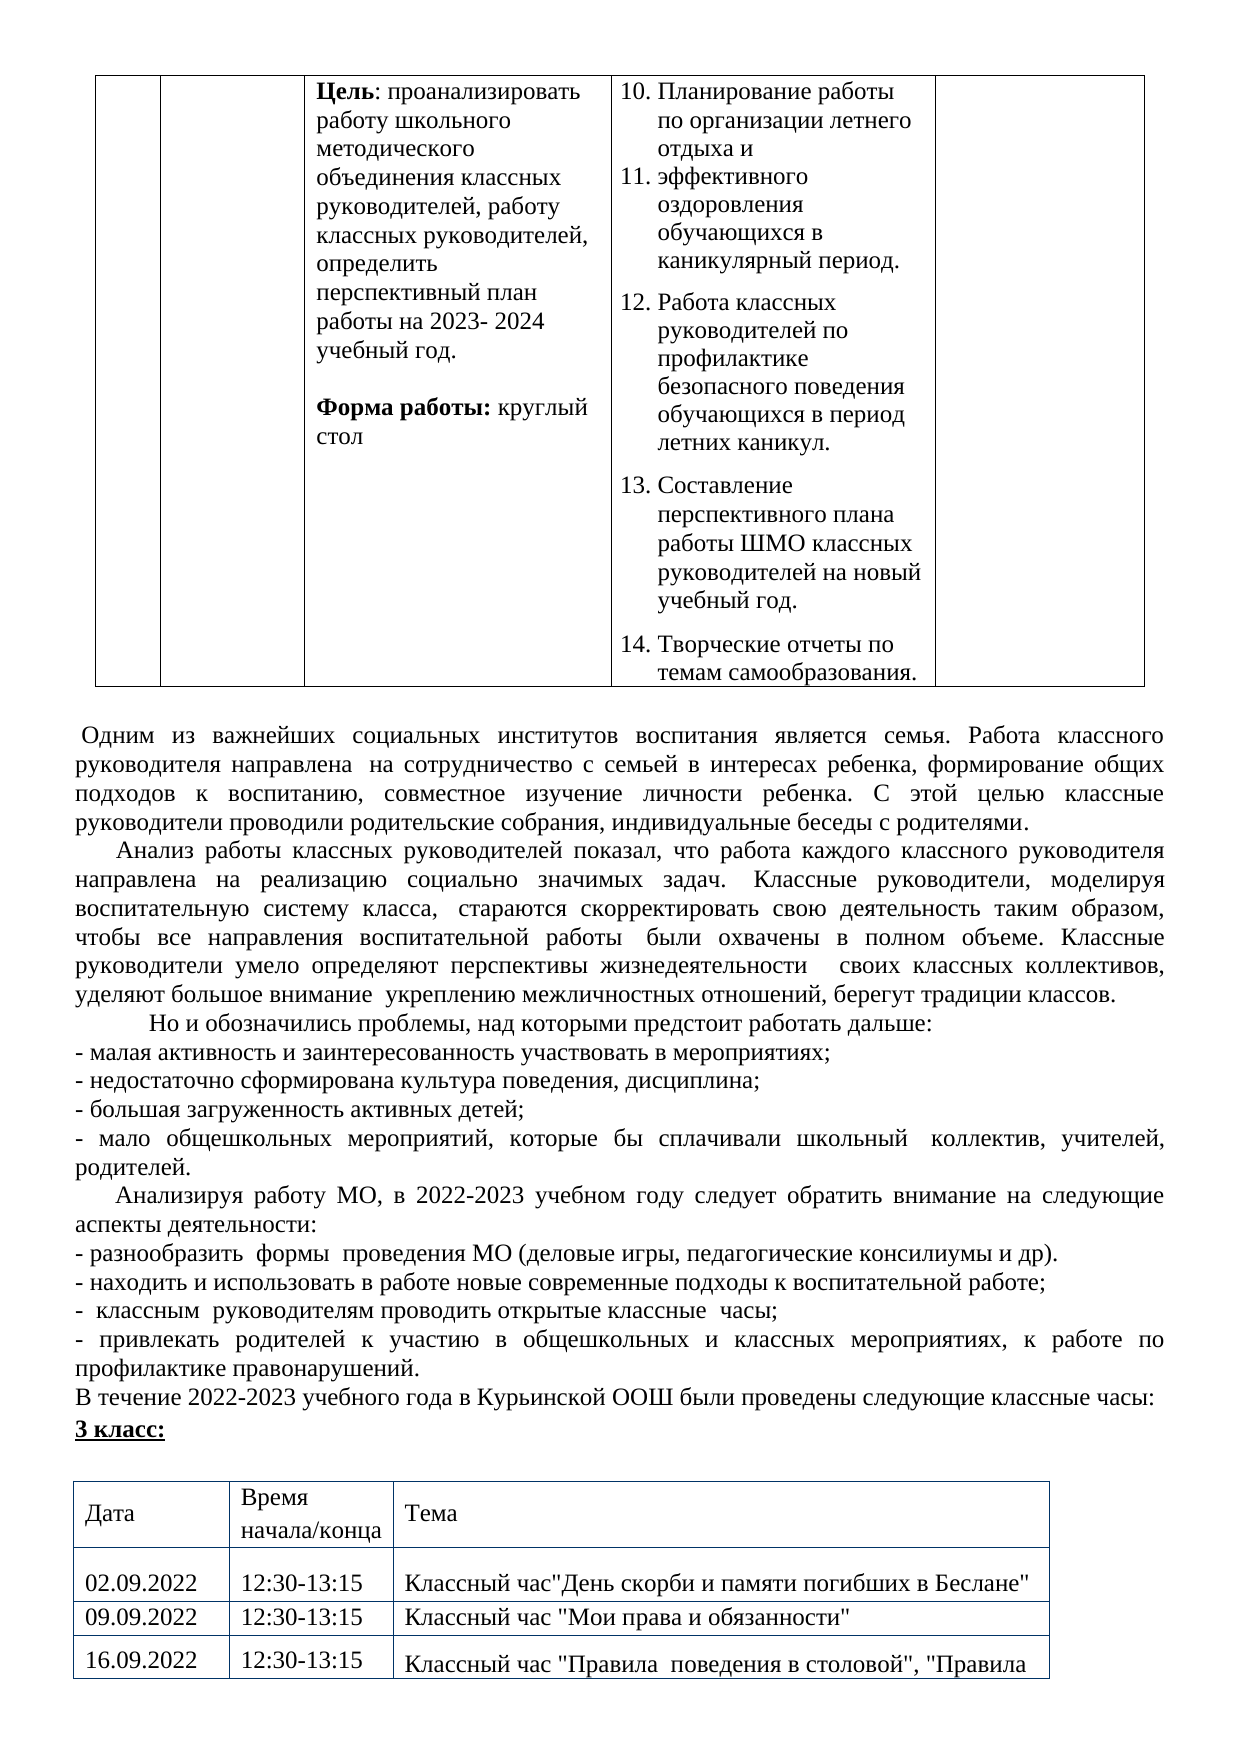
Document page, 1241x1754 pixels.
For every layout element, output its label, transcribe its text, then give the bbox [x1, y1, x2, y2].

text В течение 2022-2023 учебного года в Курьинской ООШ были проведены следующие классные часы: [75, 1382, 1165, 1410]
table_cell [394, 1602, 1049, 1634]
text Анализируя работу МО, в 2022-2023 учебном году следует обратить внимание на следующие аспекты деятельности: [75, 1180, 1165, 1238]
text Но и обозначились проблемы, над которыми предстоит работать дальше: [75, 1008, 1165, 1037]
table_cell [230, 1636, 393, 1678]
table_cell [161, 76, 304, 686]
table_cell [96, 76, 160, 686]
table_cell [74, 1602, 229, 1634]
text - мало общешкольных мероприятий, которые бы сплачивали школьный коллектив, учителей, родителей. [75, 1123, 1165, 1180]
text - находить и использовать в работе новые современные подходы к воспитательной работе; [75, 1267, 1165, 1295]
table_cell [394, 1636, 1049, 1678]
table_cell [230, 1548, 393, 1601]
text - разнообразить формы проведения МО (деловые игры, педагогические консилиумы и др). [75, 1238, 1165, 1267]
text Одним из важнейших социальных институтов воспитания является семья. Работа классного руководителя направлена на сотрудничество с семьей в интересах ребенка, формирование общих подходов к воспитанию, совместное изучение личности ребенка. С этой целью классные руководители проводили родительские собрания, индивидуальные беседы с родителями. [75, 720, 1165, 835]
text 3 класс: [75, 1414, 1165, 1443]
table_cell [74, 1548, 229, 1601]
text - недостаточно сформирована культура поведения, дисциплина; [75, 1065, 1165, 1094]
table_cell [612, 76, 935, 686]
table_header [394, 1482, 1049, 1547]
text - малая активность и заинтересованность участвовать в мероприятиях; [75, 1037, 1165, 1065]
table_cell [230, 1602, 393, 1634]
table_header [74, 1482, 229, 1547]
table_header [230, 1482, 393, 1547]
text - привлекать родителей к участию в общешкольных и классных мероприятиях, к работе по профилактике правонарушений. [75, 1324, 1165, 1382]
text - классным руководителям проводить открытые классные часы; [75, 1295, 1165, 1324]
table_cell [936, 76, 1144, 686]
text - большая загруженность активных детей; [75, 1094, 1165, 1123]
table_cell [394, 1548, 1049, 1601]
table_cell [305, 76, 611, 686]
text Анализ работы классных руководителей показал, что работа каждого классного руководителя направлена на реализацию социально значимых задач. Классные руководители, моделируя воспитательную систему класса, стараются скорректировать свою деятельность таким образом, чтобы все направления воспитательной работы были охвачены в полном объеме. Классные руководители умело определяют перспективы жизнедеятельности своих классных коллективов, уделяют большое внимание укреплению межличностных отношений, берегут традиции классов. [75, 835, 1165, 1008]
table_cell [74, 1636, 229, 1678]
